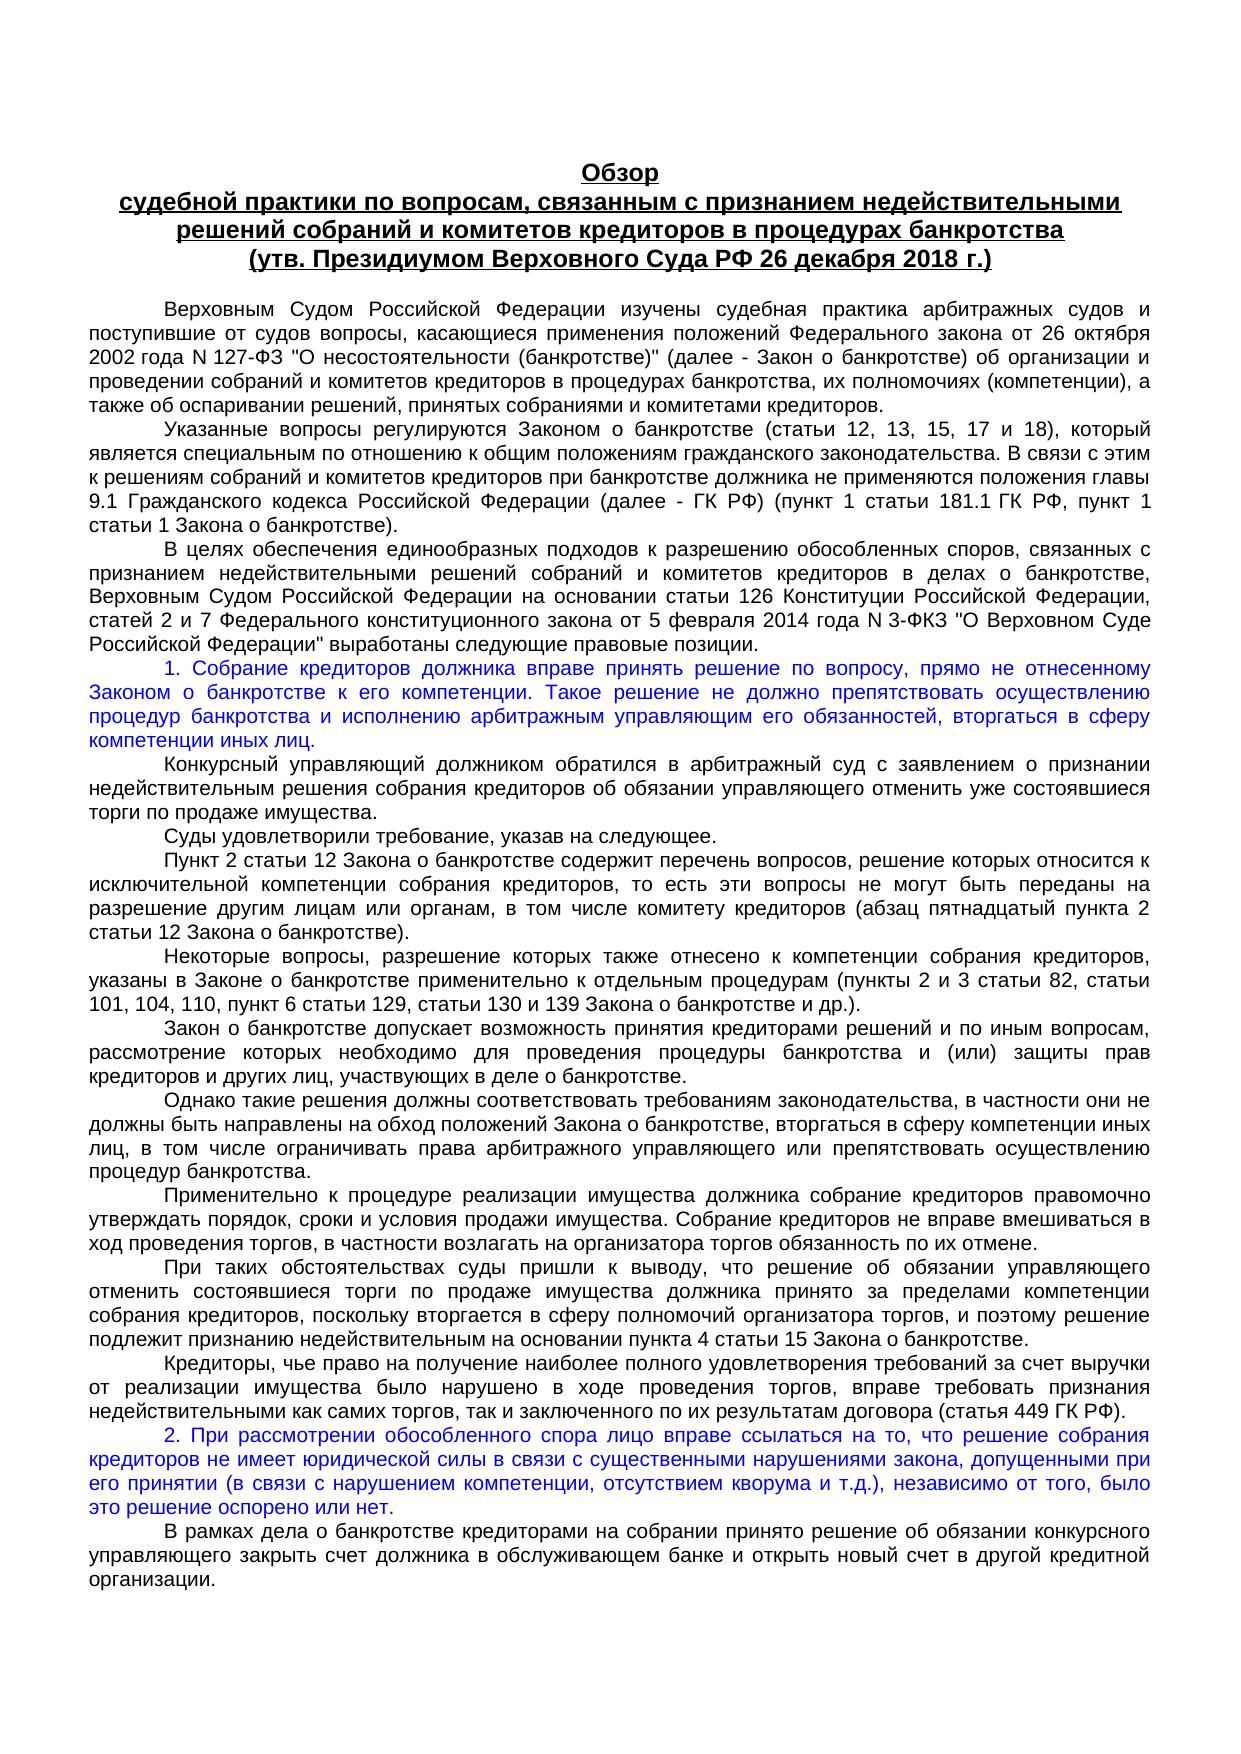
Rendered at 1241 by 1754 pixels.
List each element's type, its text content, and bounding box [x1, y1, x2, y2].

text Конкурсный управляющий должником обратился в арбитражный суд с заявлением о признании недействительным решения собрания кредиторов об обязании управляющего отменить уже состоявшиеся торги по продаже имущества. [88, 752, 1152, 824]
text Суды удовлетворили требование, указав на следующее. [88, 824, 1152, 848]
text Закон о банкротстве допускает возможность принятия кредиторами решений и по иным вопросам, рассмотрение которых необходимо для проведения процедуры банкротства и (или) защиты прав кредиторов и других лиц, участвующих в деле о банкротстве. [88, 1016, 1152, 1087]
subtitle Обзор судебной практики по вопросам, связанным с признанием недействительными решений собраний и комитетов кредиторов в процедурах банкротства (утв. Президиумом Верховного Суда РФ 26 декабря 2018 г.) [88, 158, 1152, 273]
text В рамках дела о банкротстве кредиторами на собрании принято решение об обязании конкурсного управляющего закрыть счет должника в обслуживающем банке и открыть новый счет в другой кредитной организации. [88, 1519, 1152, 1591]
text Указанные вопросы регулируются Законом о банкротстве (статьи 12, 13, 15, 17 и 18), который является специальным по отношению к общим положениям гражданского законодательства. В связи с этим к решениям собраний и комитетов кредиторов при банкротстве должника не применяются положения главы 9.1 Гражданского кодекса Российской Федерации (далее - ГК РФ) (пункт 1 статьи 181.1 ГК РФ, пункт 1 статьи 1 Закона о банкротстве). [88, 417, 1152, 536]
text 1. Собрание кредиторов должника вправе принять решение по вопросу, прямо не отнесенному Законом о банкротстве к его компетенции. Такое решение не должно препятствовать осуществлению процедур банкротства и исполнению арбитражным управляющим его обязанностей, вторгаться в сферу компетенции иных лиц. [88, 656, 1152, 752]
text Однако такие решения должны соответствовать требованиям законодательства, в частности они не должны быть направлены на обход положений Закона о банкротстве, вторгаться в сферу компетенции иных лиц, в том числе ограничивать права арбитражного управляющего или препятствовать осуществлению процедур банкротства. [88, 1087, 1152, 1183]
text Пункт 2 статьи 12 Закона о банкротстве содержит перечень вопросов, решение которых относится к исключительной компетенции собрания кредиторов, то есть эти вопросы не могут быть переданы на разрешение другим лицам или органам, в том числе комитету кредиторов (абзац пятнадцатый пункта 2 статьи 12 Закона о банкротстве). [88, 848, 1152, 944]
text Некоторые вопросы, разрешение которых также отнесено к компетенции собрания кредиторов, указаны в Законе о банкротстве применительно к отдельным процедурам (пункты 2 и 3 статьи 82, статьи 101, 104, 110, пункт 6 статьи 129, статьи 130 и 139 Закона о банкротстве и др.). [88, 944, 1152, 1016]
text При таких обстоятельствах суды пришли к выводу, что решение об обязании управляющего отменить состоявшиеся торги по продаже имущества должника принято за пределами компетенции собрания кредиторов, поскольку вторгается в сферу полномочий организатора торгов, и поэтому решение подлежит признанию недействительным на основании пункта 4 статьи 15 Закона о банкротстве. [88, 1255, 1152, 1351]
text В целях обеспечения единообразных подходов к разрешению обособленных споров, связанных с признанием недействительными решений собраний и комитетов кредиторов в делах о банкротстве, Верховным Судом Российской Федерации на основании статьи 126 Конституции Российской Федерации, статей 2 и 7 Федерального конституционного закона от 5 февраля 2014 года N 3-ФКЗ "О Верховном Суде Российской Федерации" выработаны следующие правовые позиции. [88, 536, 1152, 656]
text Верховным Судом Российской Федерации изучены судебная практика арбитражных судов и поступившие от судов вопросы, касающиеся применения положений Федерального закона от 26 октября 2002 года N 127-ФЗ "О несостоятельности (банкротстве)" (далее - Закон о банкротстве) об организации и проведении собраний и комитетов кредиторов в процедурах банкротства, их полномочиях (компетенции), а также об оспаривании решений, принятых собраниями и комитетами кредиторов. [88, 297, 1152, 417]
text Кредиторы, чье право на получение наиболее полного удовлетворения требований за счет выручки от реализации имущества было нарушено в ходе проведения торгов, вправе требовать признания недействительными как самих торгов, так и заключенного по их результатам договора (статья 449 ГК РФ). [88, 1351, 1152, 1423]
text 2. При рассмотрении обособленного спора лицо вправе ссылаться на то, что решение собрания кредиторов не имеет юридической силы в связи с существенными нарушениями закона, допущенными при его принятии (в связи с нарушением компетенции, отсутствием кворума и т.д.), независимо от того, было это решение оспорено или нет. [88, 1423, 1152, 1519]
text Применительно к процедуре реализации имущества должника собрание кредиторов правомочно утверждать порядок, сроки и условия продажи имущества. Собрание кредиторов не вправе вмешиваться в ход проведения торгов, в частности возлагать на организатора торгов обязанность по их отмене. [88, 1183, 1152, 1255]
